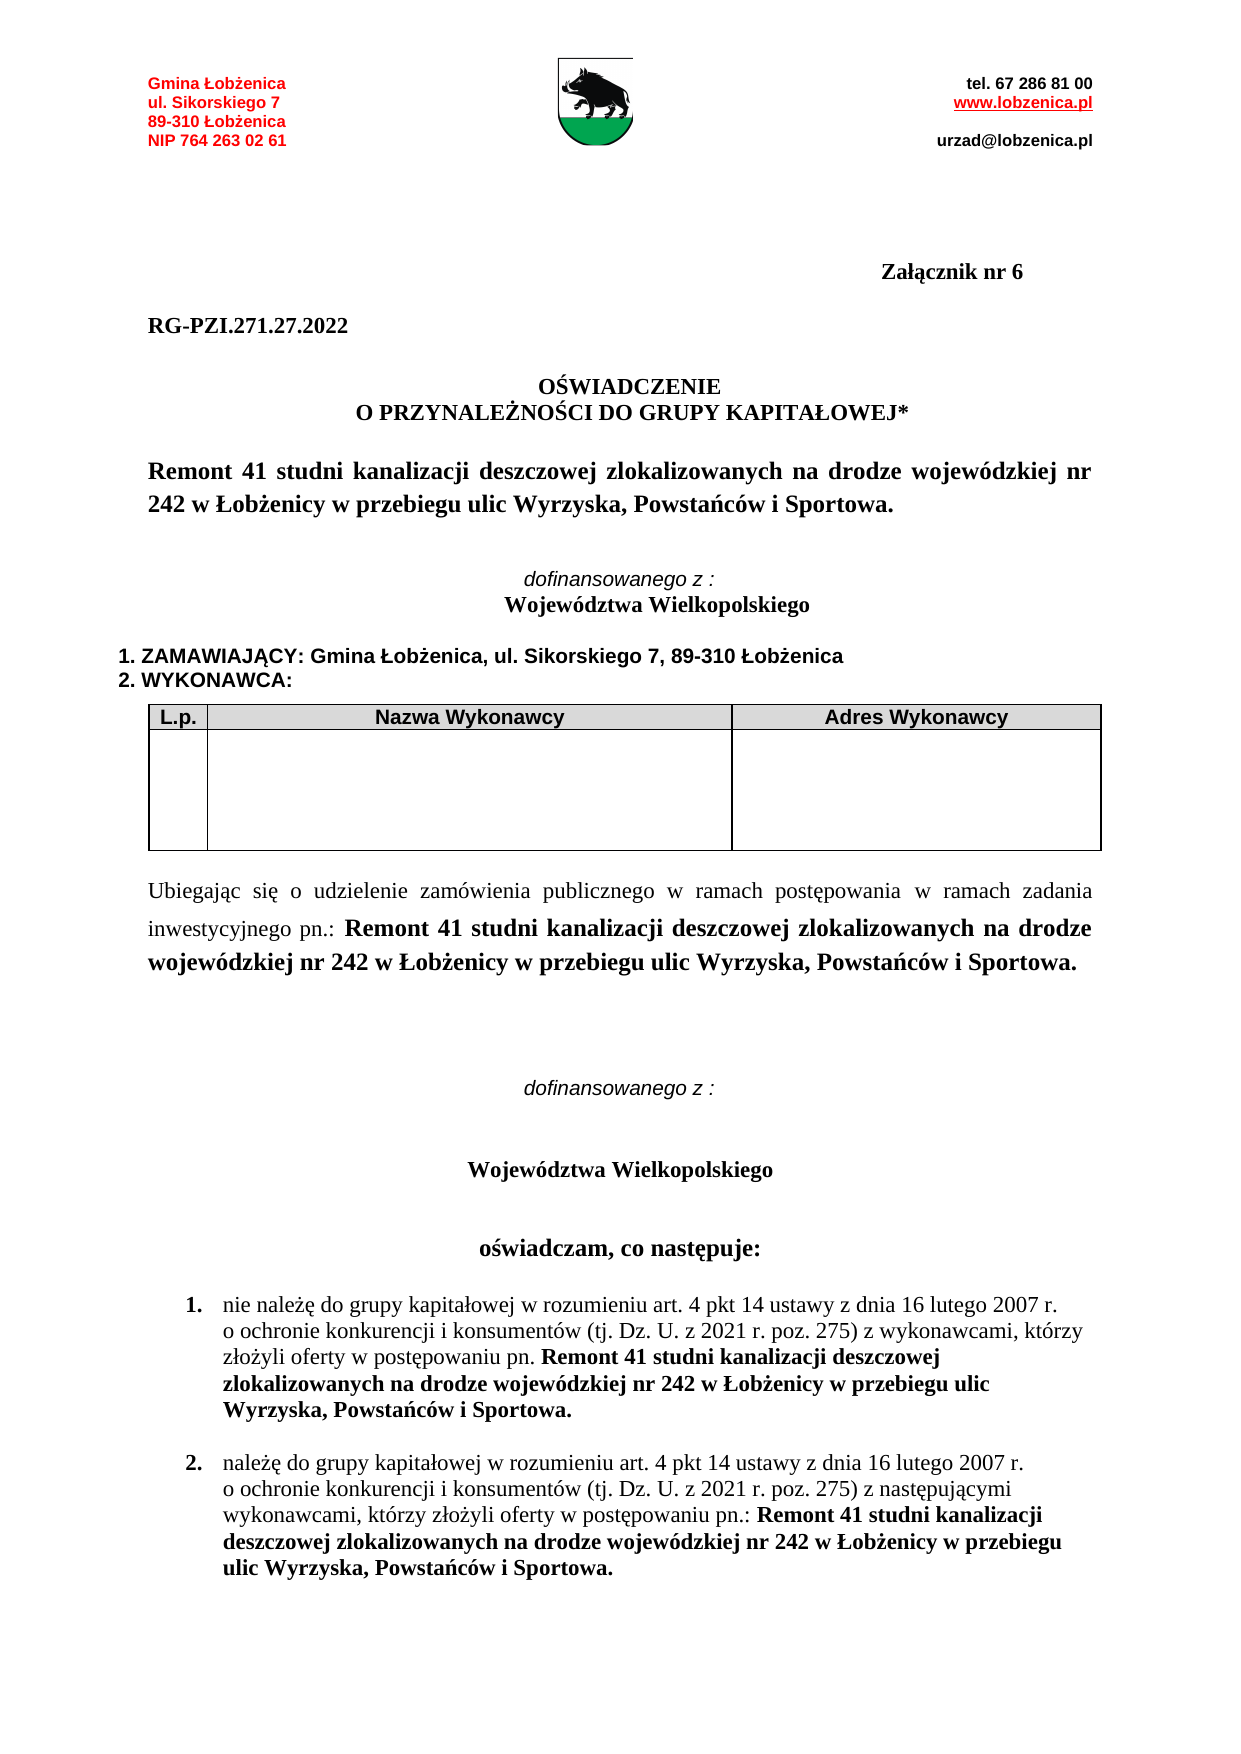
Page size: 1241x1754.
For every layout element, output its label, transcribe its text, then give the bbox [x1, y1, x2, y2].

text oświadczam, co następuje: [148, 1233, 1093, 1291]
text Województwa Wielkopolskiego [148, 591, 1093, 617]
title Załącznik nr 6 [148, 258, 1093, 284]
text O PRZYNALEŻNOŚCI DO GRUPY KAPITAŁOWEJ* [166, 399, 1093, 426]
table_cell [208, 730, 731, 850]
text Województwa Wielkopolskiego [148, 1156, 1093, 1183]
list nie należę do grupy kapitałowej w rozumieniu art. 4 pkt 14 ustawy z dnia 16 lutego 2007 r. o ochronie konkurencji i konsumentów (tj. Dz. U. z 2021 r. poz. 275) z wykonawcami, którzy złożyli oferty w postępowaniu pn. Remont 41 studni kanalizacji deszczowej zlokalizowanych na drodze wojewódzkiej nr 242 w Łobżenicy w przebiegu ulic Wyrzyska, Powstańców i Sportowa. [185, 1291, 1093, 1422]
text 2. WYKONAWCA: [118, 667, 1093, 691]
title RG-PZI.271.27.2022 [148, 313, 1093, 339]
text 1. ZAMAWIAJĄCY: Gmina Łobżenica, ul. Sikorskiego 7, 89-310 Łobżenica [118, 643, 1093, 667]
table_cell [150, 730, 207, 850]
picture [557, 57, 633, 146]
table_header L.p. [150, 705, 207, 729]
list należę do grupy kapitałowej w rozumieniu art. 4 pkt 14 ustawy z dnia 16 lutego 2007 r. o ochronie konkurencji i konsumentów (tj. Dz. U. z 2021 r. poz. 275) z następującymi wykonawcami, którzy złożyli oferty w postępowaniu pn.: Remont 41 studni kanalizacji deszczowej zlokalizowanych na drodze wojewódzkiej nr 242 w Łobżenicy w przebiegu ulic Wyrzyska, Powstańców i Sportowa. [185, 1449, 1093, 1581]
table_header Adres Wykonawcy [733, 705, 1100, 729]
table_cell [733, 730, 1100, 850]
text OŚWIADCZENIE [166, 373, 1093, 399]
text Remont 41 studni kanalizacji deszczowej zlokalizowanych na drodze wojewódzkiej nr 242 w Łobżenicy w przebiegu ulic Wyrzyska, Powstańców i Sportowa. [148, 456, 1093, 518]
text dofinansowanego z : [148, 1076, 1093, 1099]
table_header Nazwa Wykonawcy [208, 705, 731, 729]
text Ubiegając się o udzielenie zamówienia publicznego w ramach postępowania w ramach zadania inwestycyjnego pn.: Remont 41 studni kanalizacji deszczowej zlokalizowanych na drodze wojewódzkiej nr 242 w Łobżenicy w przebiegu ulic Wyrzyska, Powstańców i Sportowa. [148, 878, 1093, 976]
text dofinansowanego z : [148, 567, 1093, 591]
